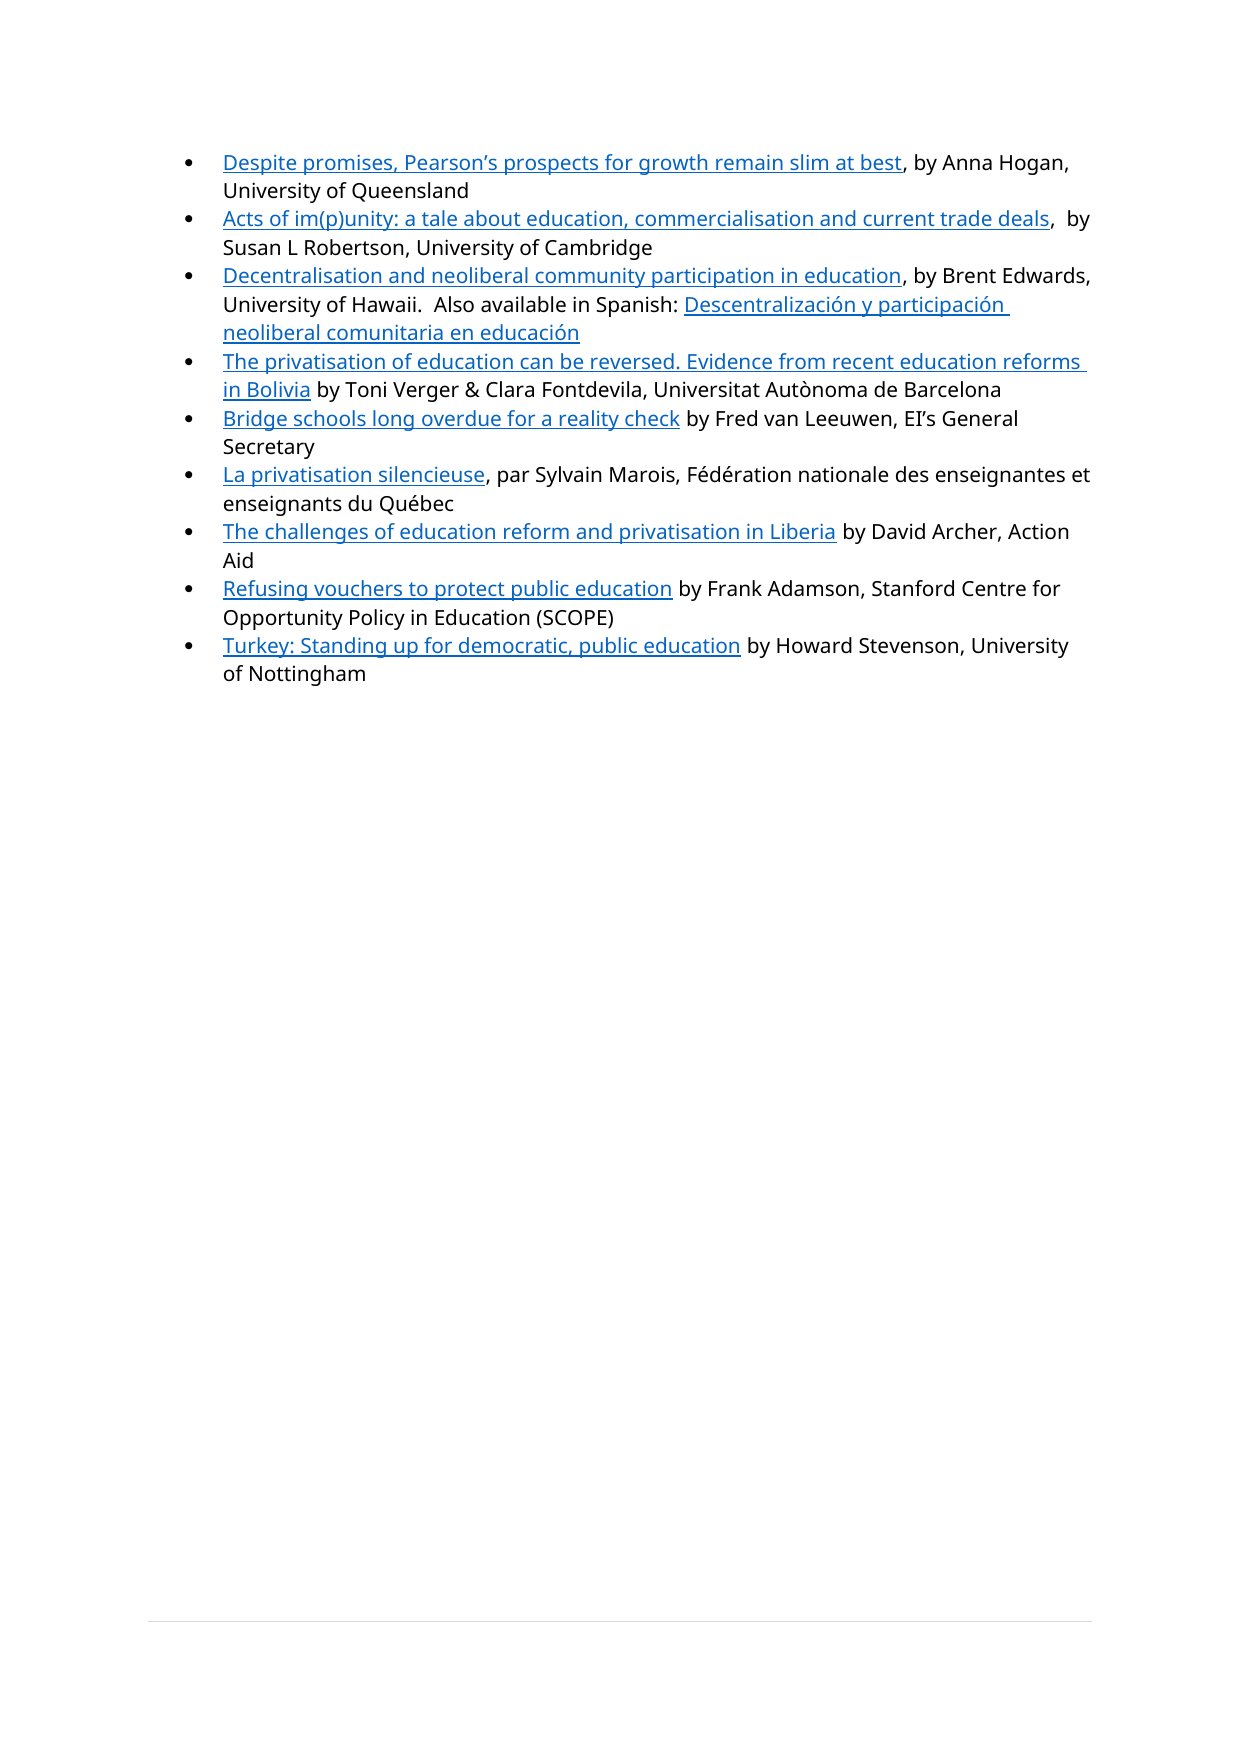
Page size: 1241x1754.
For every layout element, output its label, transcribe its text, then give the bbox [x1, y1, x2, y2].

list The privatisation of education can be reversed. Evidence from recent education reforms in Bolivia by Toni Verger & Clara Fontdevila, Universitat Autònoma de Barcelona [185, 347, 1092, 404]
list The challenges of education reform and privatisation in Liberia by David Archer, Action Aid [185, 517, 1092, 574]
list Refusing vouchers to protect public education by Frank Adamson, Stanford Centre for Opportunity Policy in Education (SCOPE) [185, 574, 1092, 631]
list La privatisation silencieuse, par Sylvain Marois, Fédération nationale des enseignantes et enseignants du Québec [185, 461, 1092, 517]
list Acts of im(p)unity: a tale about education, commercialisation and current trade deals, by Susan L Robertson, University of Cambridge [185, 204, 1092, 261]
list Turkey: Standing up for democratic, public education by Howard Stevenson, University of Nottingham [185, 631, 1092, 688]
list Despite promises, Pearson’s prospects for growth remain slim at best, by Anna Hogan, University of Queensland [185, 148, 1092, 204]
list Decentralisation and neoliberal community participation in education, by Brent Edwards, University of Hawaii. Also available in Spanish: Descentralización y participación neoliberal comunitaria en educación [185, 261, 1092, 347]
list Bridge schools long overdue for a reality check by Fred van Leeuwen, EI’s General Secretary [185, 404, 1092, 461]
